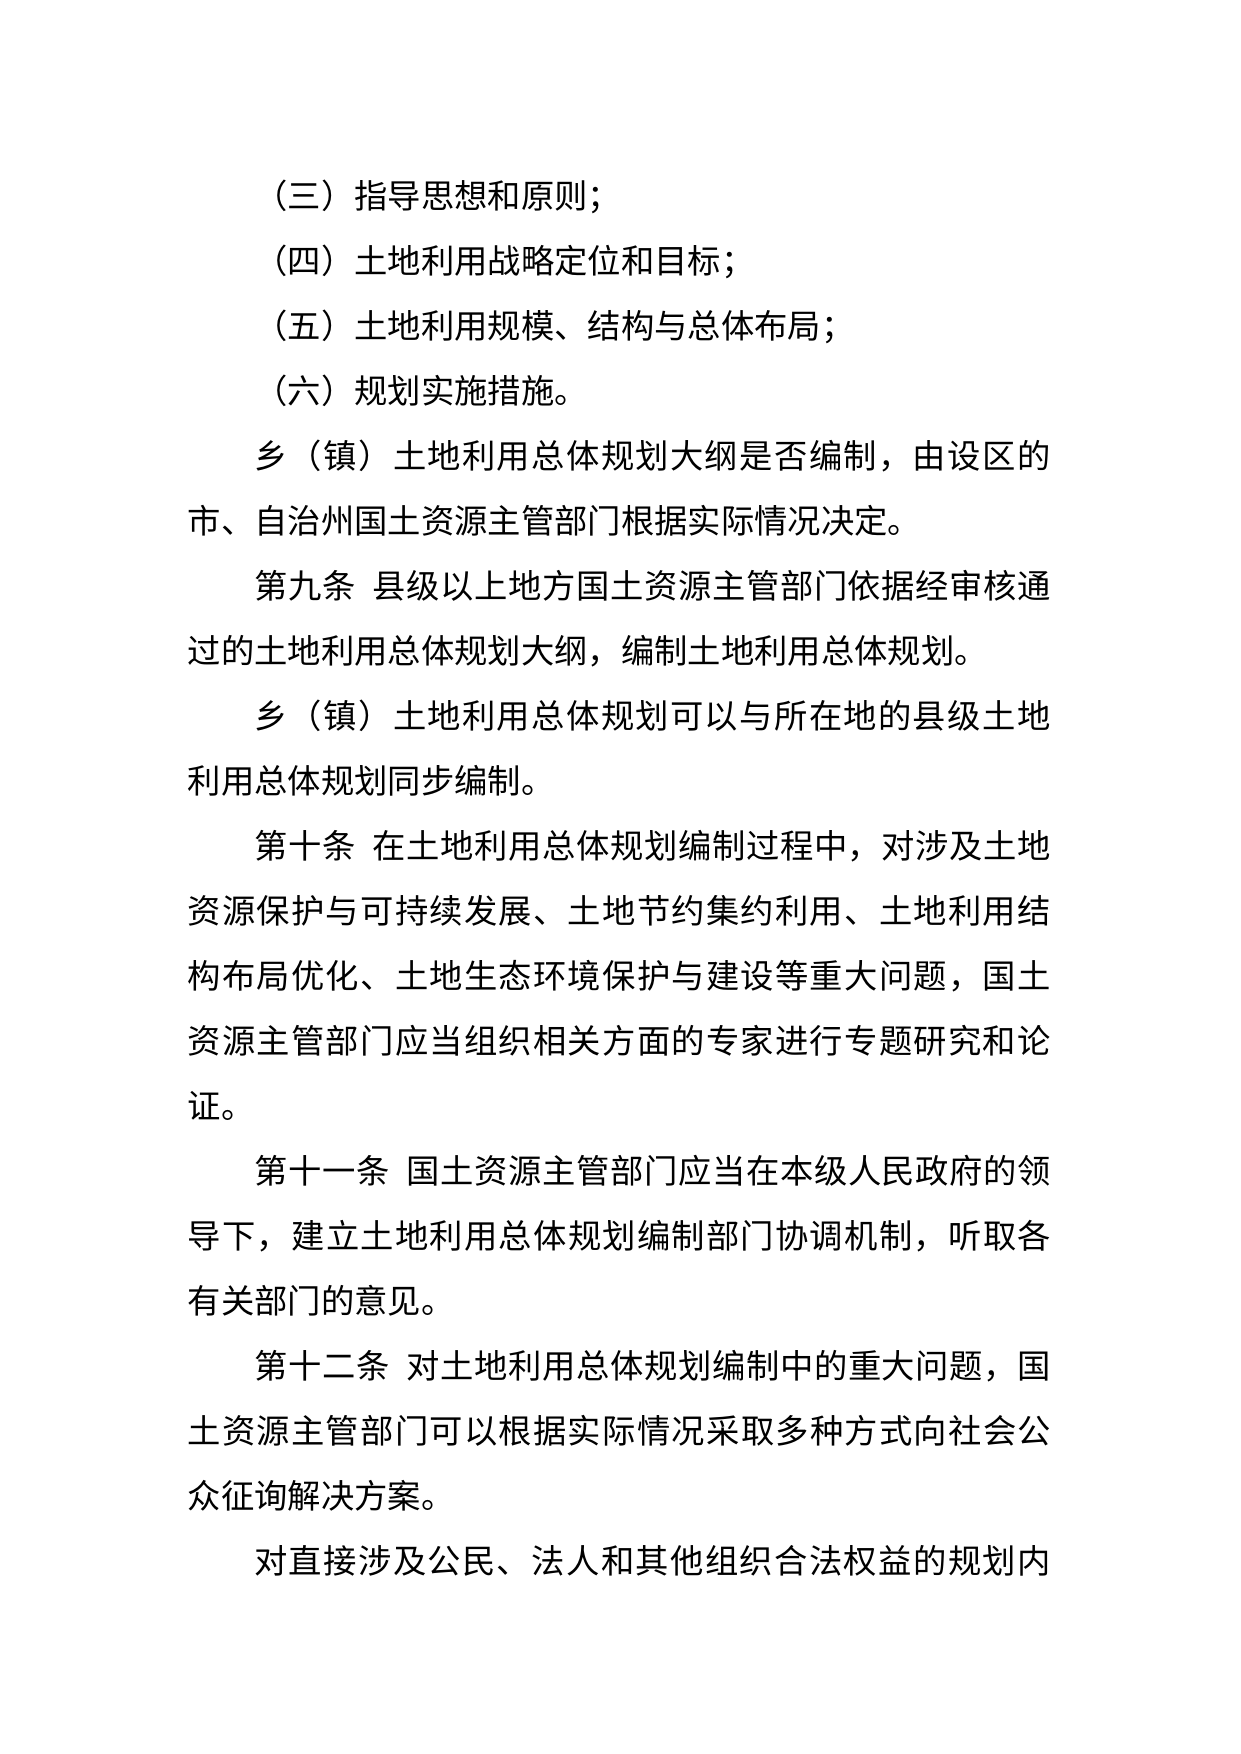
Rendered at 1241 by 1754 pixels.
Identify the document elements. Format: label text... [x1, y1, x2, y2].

text （六）规划实施措施。 [187, 357, 1053, 422]
text 乡（镇）土地利用总体规划大纲是否编制，由设区的市、自治州国土资源主管部门根据实际情况决定。 [187, 422, 1053, 552]
text （三）指导思想和原则； [187, 162, 1053, 227]
text （四）土地利用战略定位和目标； [187, 227, 1053, 292]
text 第十二条 对土地利用总体规划编制中的重大问题，国土资源主管部门可以根据实际情况采取多种方式向社会公众征询解决方案。 [187, 1332, 1053, 1527]
text （五）土地利用规模、结构与总体布局； [187, 292, 1053, 357]
text 第十一条 国土资源主管部门应当在本级人民政府的领导下，建立土地利用总体规划编制部门协调机制，听取各有关部门的意见。 [187, 1137, 1053, 1332]
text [187, 1527, 1053, 1592]
text 第十条 在土地利用总体规划编制过程中，对涉及土地资源保护与可持续发展、土地节约集约利用、土地利用结构布局优化、土地生态环境保护与建设等重大问题，国土资源主管部门应当组织相关方面的专家进行专题研究和论证。 [187, 812, 1053, 1137]
text 乡（镇）土地利用总体规划可以与所在地的县级土地利用总体规划同步编制。 [187, 682, 1053, 812]
text 第九条 县级以上地方国土资源主管部门依据经审核通过的土地利用总体规划大纲，编制土地利用总体规划。 [187, 552, 1053, 682]
